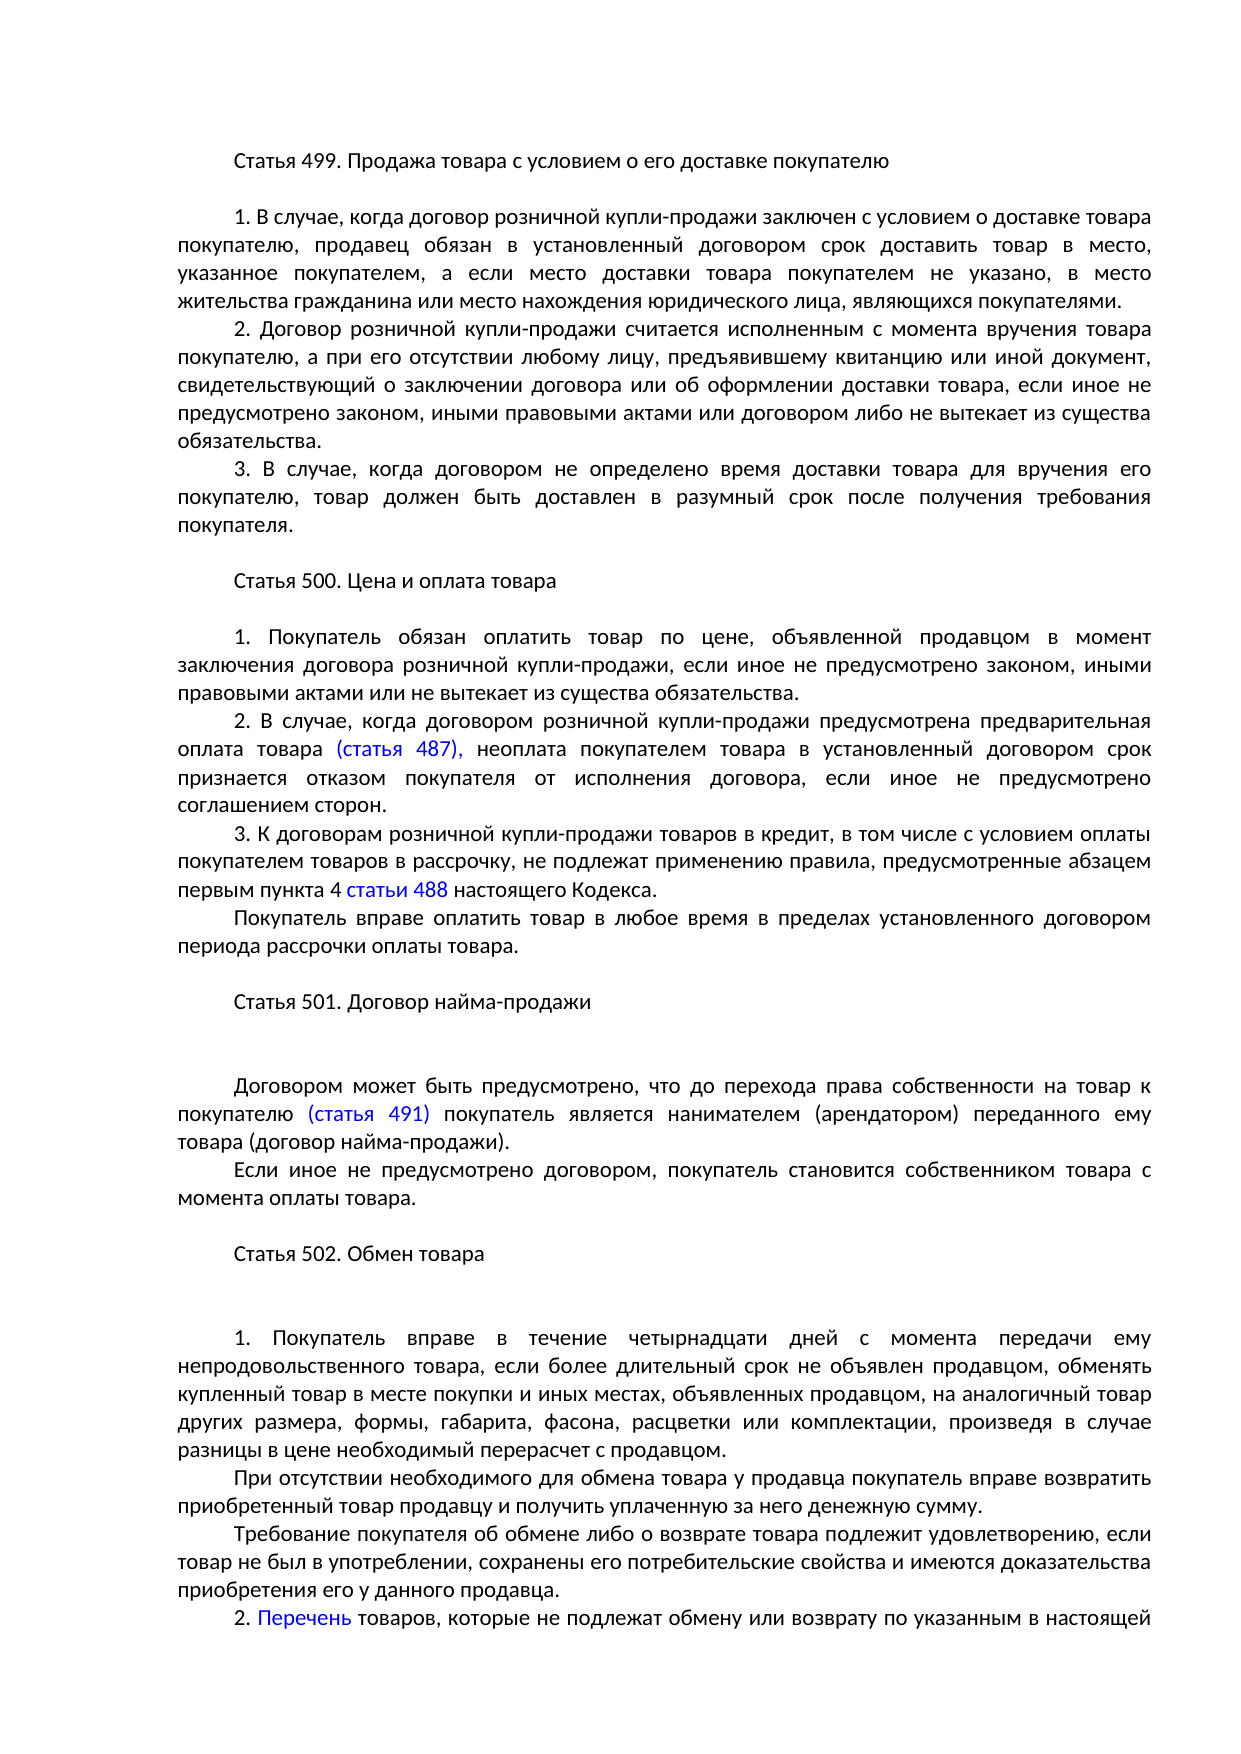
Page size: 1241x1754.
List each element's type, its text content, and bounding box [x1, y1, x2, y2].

text 2. В случае, когда договором розничной купли-продажи предусмотрена предварительная оплата товара (статья 487), неоплата покупателем товара в установленный договором срок признается отказом покупателя от исполнения договора, если иное не предусмотрено соглашением сторон. [177, 707, 1152, 819]
text Статья 501. Договор найма-продажи [177, 987, 1152, 1015]
text 2. Договор розничной купли-продажи считается исполненным с момента вручения товара покупателю, а при его отсутствии любому лицу, предъявившему квитанцию или иной документ, свидетельствующий о заключении договора или об оформлении доставки товара, если иное не предусмотрено законом, иными правовыми актами или договором либо не вытекает из существа обязательства. [177, 314, 1152, 454]
text Статья 502. Обмен товара [177, 1239, 1152, 1267]
text 3. В случае, когда договором не определено время доставки товара для вручения его покупателю, товар должен быть доставлен в разумный срок после получения требования покупателя. [177, 454, 1152, 538]
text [177, 1603, 1152, 1631]
text Требование покупателя об обмене либо о возврате товара подлежит удовлетворению, если товар не был в употреблении, сохранены его потребительские свойства и имеются доказательства приобретения его у данного продавца. [177, 1519, 1152, 1603]
text При отсутствии необходимого для обмена товара у продавца покупатель вправе возвратить приобретенный товар продавцу и получить уплаченную за него денежную сумму. [177, 1463, 1152, 1519]
text Статья 500. Цена и оплата товара [177, 566, 1152, 594]
text Договором может быть предусмотрено, что до перехода права собственности на товар к покупателю (статья 491) покупатель является нанимателем (арендатором) переданного ему товара (договор найма-продажи). [177, 1071, 1152, 1155]
text Покупатель вправе оплатить товар в любое время в пределах установленного договором периода рассрочки оплаты товара. [177, 903, 1152, 959]
text Статья 499. Продажа товара с условием о его доставке покупателю [177, 146, 1152, 174]
text Если иное не предусмотрено договором, покупатель становится собственником товара с момента оплаты товара. [177, 1155, 1152, 1211]
text 1. Покупатель вправе в течение четырнадцати дней с момента передачи ему непродовольственного товара, если более длительный срок не объявлен продавцом, обменять купленный товар в месте покупки и иных местах, объявленных продавцом, на аналогичный товар других размера, формы, габарита, фасона, расцветки или комплектации, произведя в случае разницы в цене необходимый перерасчет с продавцом. [177, 1323, 1152, 1463]
text 1. Покупатель обязан оплатить товар по цене, объявленной продавцом в момент заключения договора розничной купли-продажи, если иное не предусмотрено законом, иными правовыми актами или не вытекает из существа обязательства. [177, 622, 1152, 707]
text 1. В случае, когда договор розничной купли-продажи заключен с условием о доставке товара покупателю, продавец обязан в установленный договором срок доставить товар в место, указанное покупателем, а если место доставки товара покупателем не указано, в место жительства гражданина или место нахождения юридического лица, являющихся покупателями. [177, 202, 1152, 314]
text 3. К договорам розничной купли-продажи товаров в кредит, в том числе с условием оплаты покупателем товаров в рассрочку, не подлежат применению правила, предусмотренные абзацем первым пункта 4 статьи 488 настоящего Кодекса. [177, 819, 1152, 903]
